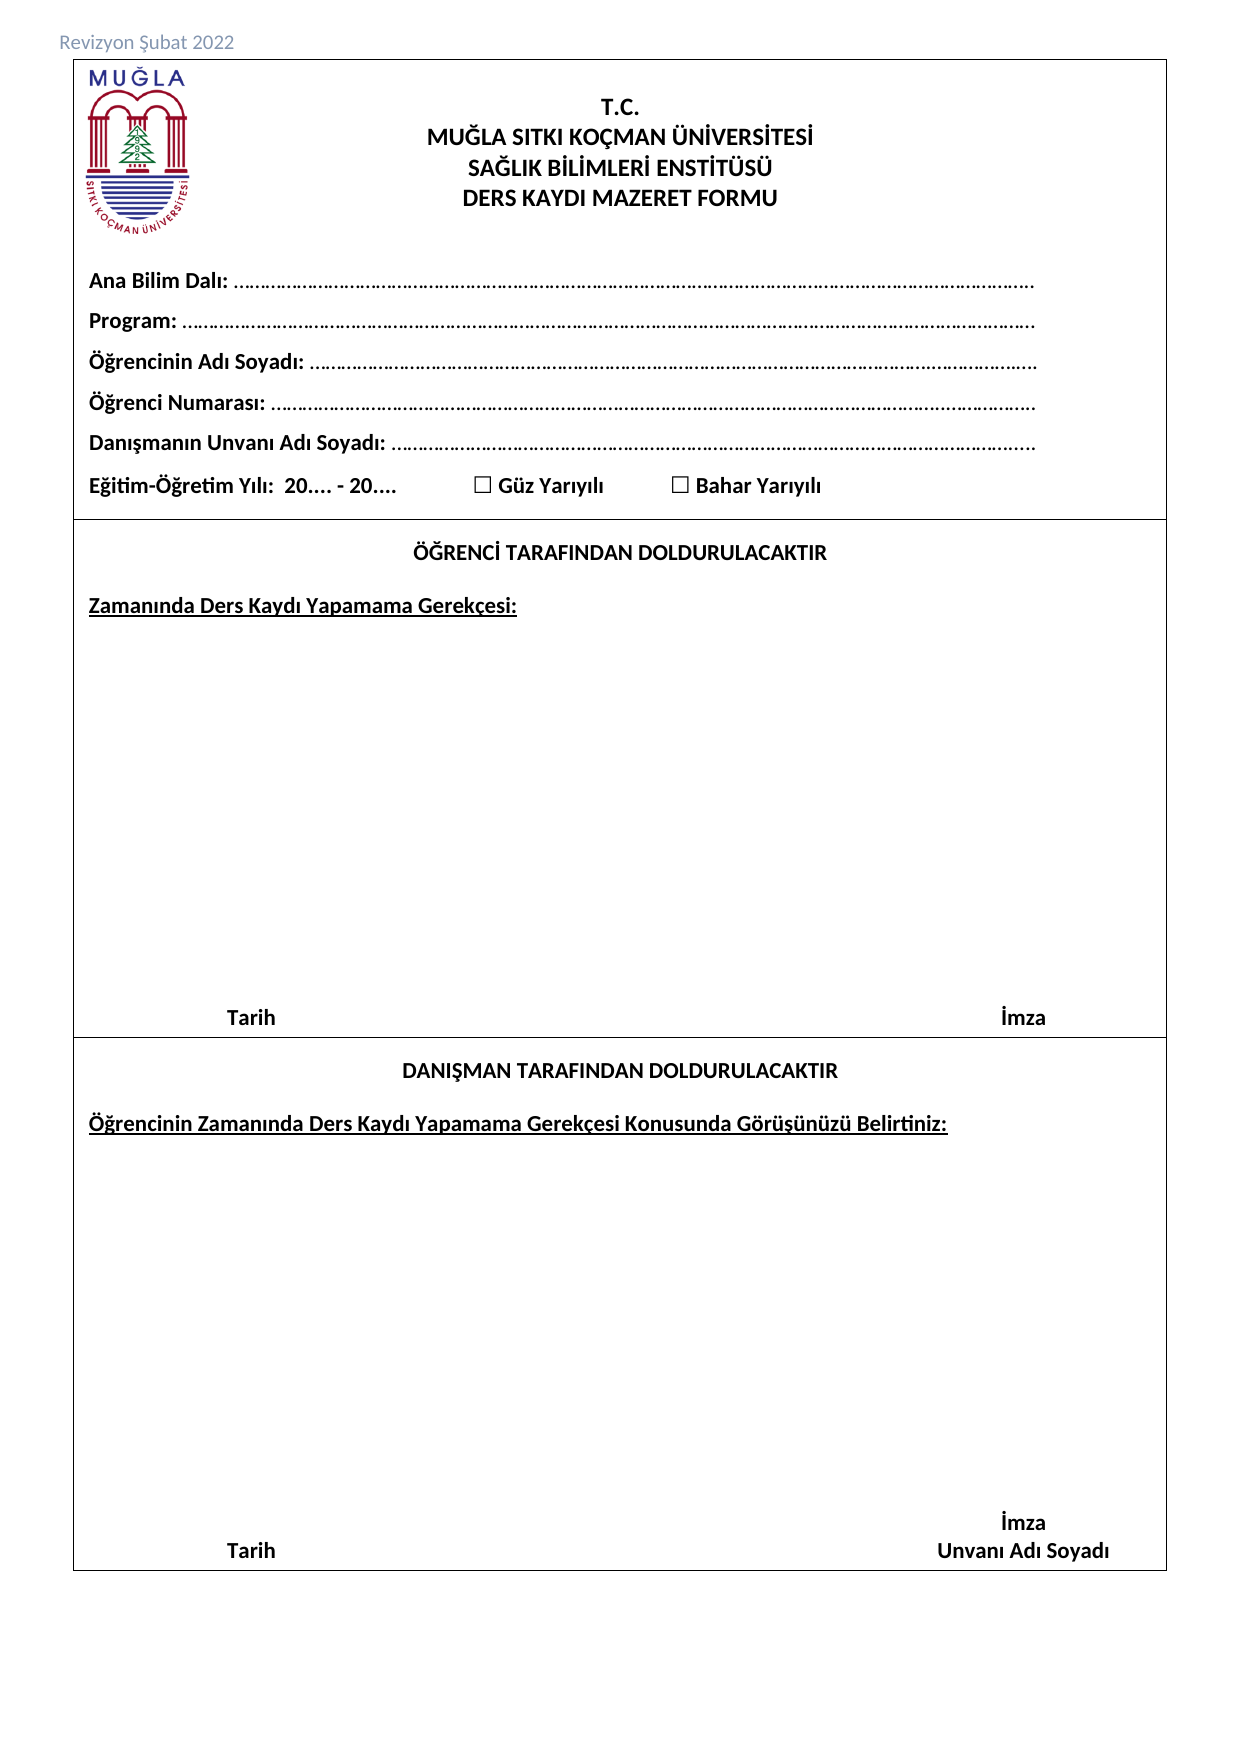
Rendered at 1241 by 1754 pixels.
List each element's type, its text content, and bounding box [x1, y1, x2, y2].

table_cell DANIŞMAN TARAFINDAN DOLDURULACAKTIR Öğrencinin Zamanında Ders Kaydı Yapamama Gerekçesi Konusunda Görüşünüzü Belirtiniz: İmza Tarih Unvanı Adı Soyadı [74, 1038, 1166, 1570]
table_cell ÖĞRENCİ TARAFINDAN DOLDURULACAKTIR Zamanında Ders Kaydı Yapamama Gerekçesi: Tarih İmza [74, 520, 1166, 1037]
table_header T.C. MUĞLA SITKI KOÇMAN ÜNİVERSİTESİ SAĞLIK BİLİMLERİ ENSTİTÜSÜ DERS KAYDI MAZERET FORMU Ana Bilim Dalı: …………………………………………………………………………………………………………………………………….. Program: ……………………………………………………………………………………………………………………………………………… Öğrencinin Adı Soyadı: ……………………………………………………………………………………………………….…………….…. Öğrenci Numarası: ………………………………………………………………………………………………………………..…………….. Danışmanın Unvanı Adı Soyadı: ………………………………………………………………………………………………………..... Eğitim-Öğretim Yılı: 20.... - 20.... Güz Yarıyılı Bahar Yarıyılı [74, 60, 1166, 518]
picture [79, 66, 193, 235]
